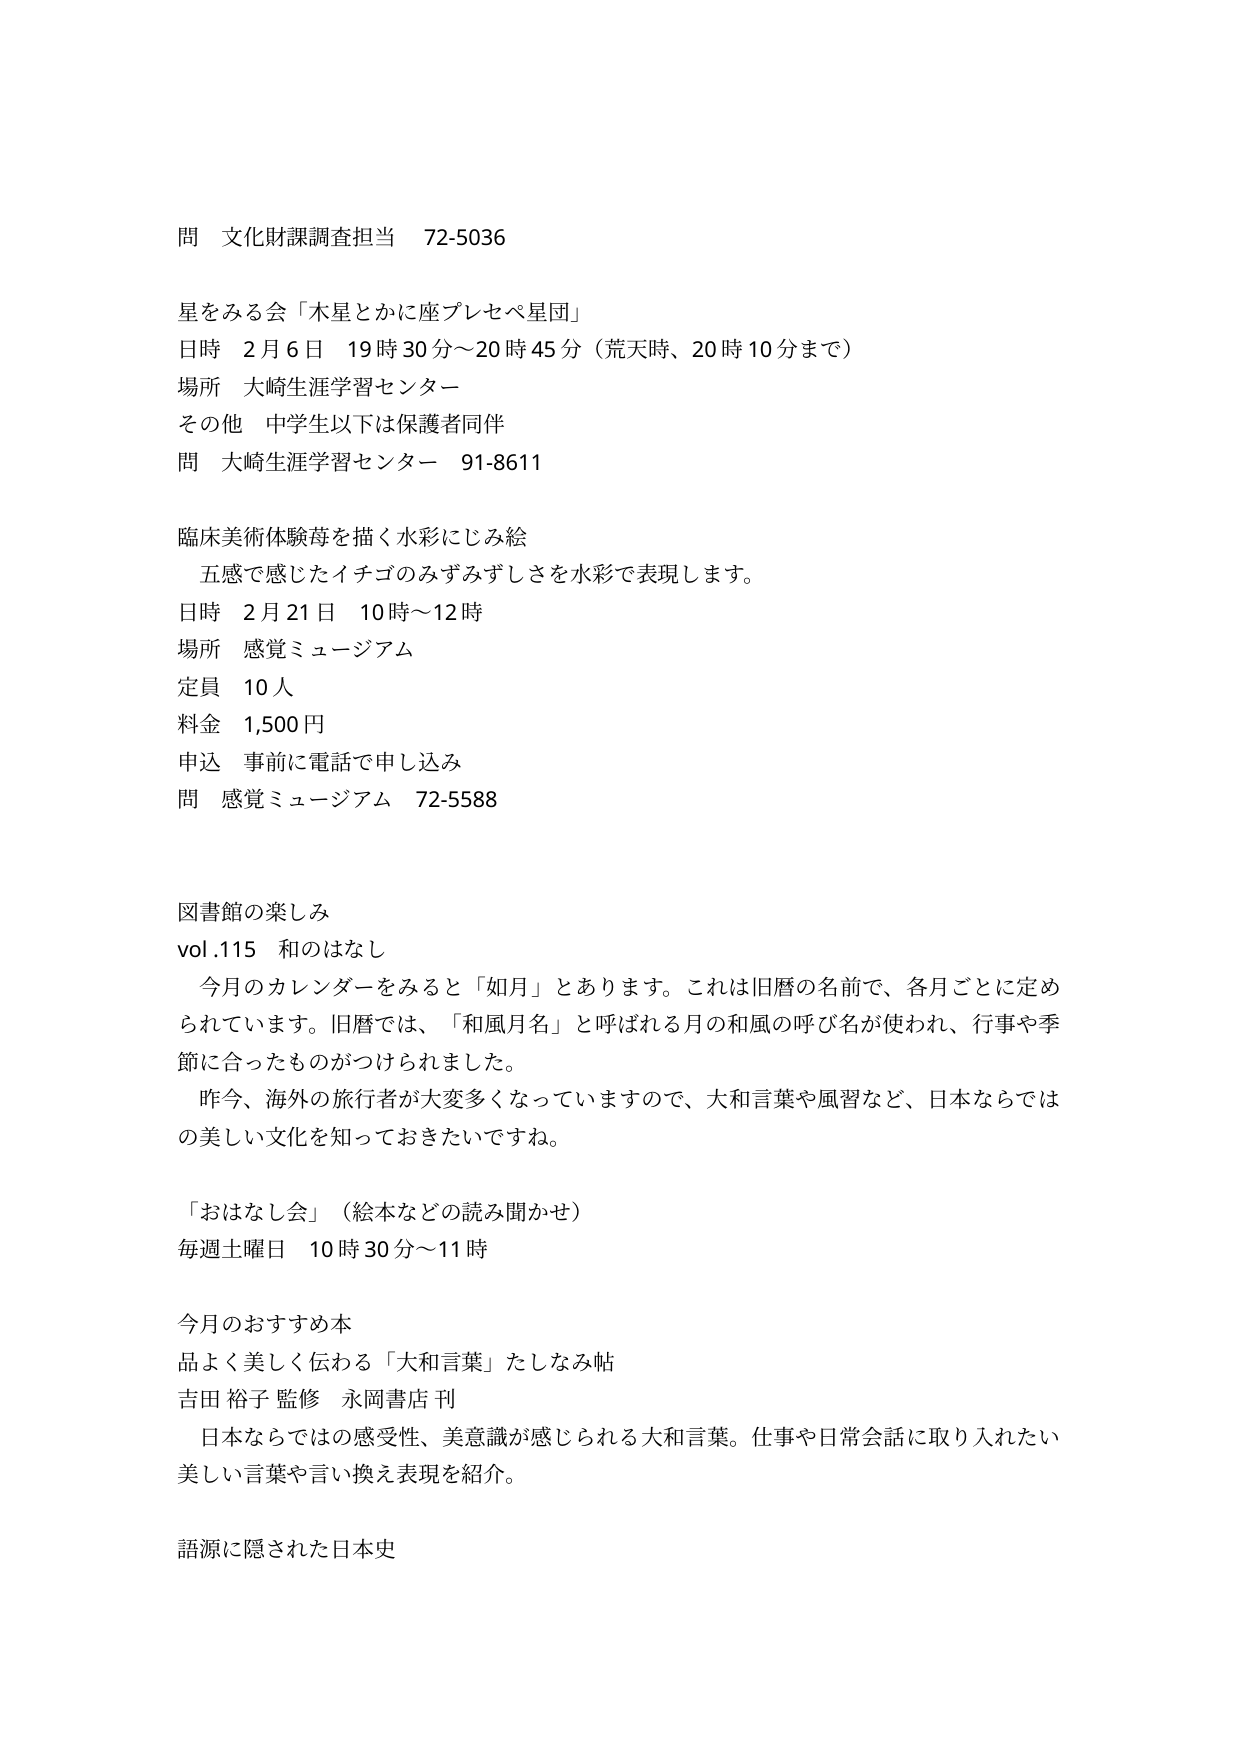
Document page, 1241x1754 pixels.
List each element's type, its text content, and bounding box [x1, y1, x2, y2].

text 毎週土曜日 10時30分～11時 [177, 1229, 1063, 1267]
text 日時 2月6日 19時30分～20時45分（荒天時、20時10分まで） [177, 329, 1063, 367]
text その他 中学生以下は保護者同伴 [177, 404, 1063, 442]
text 図書館の楽しみ [177, 892, 1063, 929]
text 「おはなし会」（絵本などの読み聞かせ） [177, 1192, 1063, 1229]
text 問 感覚ミュージアム 72-5588 [177, 779, 1063, 817]
text 昨今、海外の旅行者が大変多くなっていますので、大和言葉や風習など、日本ならではの美しい文化を知っておきたいですね。 [177, 1079, 1063, 1154]
text 問 大崎生涯学習センター 91-8611 [177, 442, 1063, 479]
text vol .115 和のはなし [177, 929, 1063, 967]
text 日時 2月21日 10時～12時 [177, 592, 1063, 629]
text 吉田 裕子 監修 永岡書店 刊 [177, 1379, 1063, 1417]
text 場所 感覚ミュージアム [177, 629, 1063, 667]
text 日本ならではの感受性、美意識が感じられる大和言葉。仕事や日常会話に取り入れたい美しい言葉や言い換え表現を紹介。 [177, 1417, 1063, 1492]
text 臨床美術体験苺を描く水彩にじみ絵 [177, 517, 1063, 554]
text 定員 10人 [177, 667, 1063, 704]
text 場所 大崎生涯学習センター [177, 367, 1063, 404]
text 料金 1,500円 [177, 704, 1063, 742]
text 問 文化財課調査担当 72-5036 [177, 217, 1063, 254]
text 今月のカレンダーをみると「如月」とあります。これは旧暦の名前で、各月ごとに定められています。旧暦では、「和風月名」と呼ばれる月の和風の呼び名が使われ、行事や季節に合ったものがつけられました。 [177, 967, 1063, 1079]
text 五感で感じたイチゴのみずみずしさを水彩で表現します。 [177, 554, 1063, 592]
text 語源に隠された日本史 [177, 1529, 1063, 1567]
text 星をみる会「木星とかに座プレセペ星団」 [177, 292, 1063, 329]
text 今月のおすすめ本 [177, 1304, 1063, 1342]
text 品よく美しく伝わる「大和言葉」たしなみ帖 [177, 1342, 1063, 1379]
text 申込 事前に電話で申し込み [177, 742, 1063, 779]
